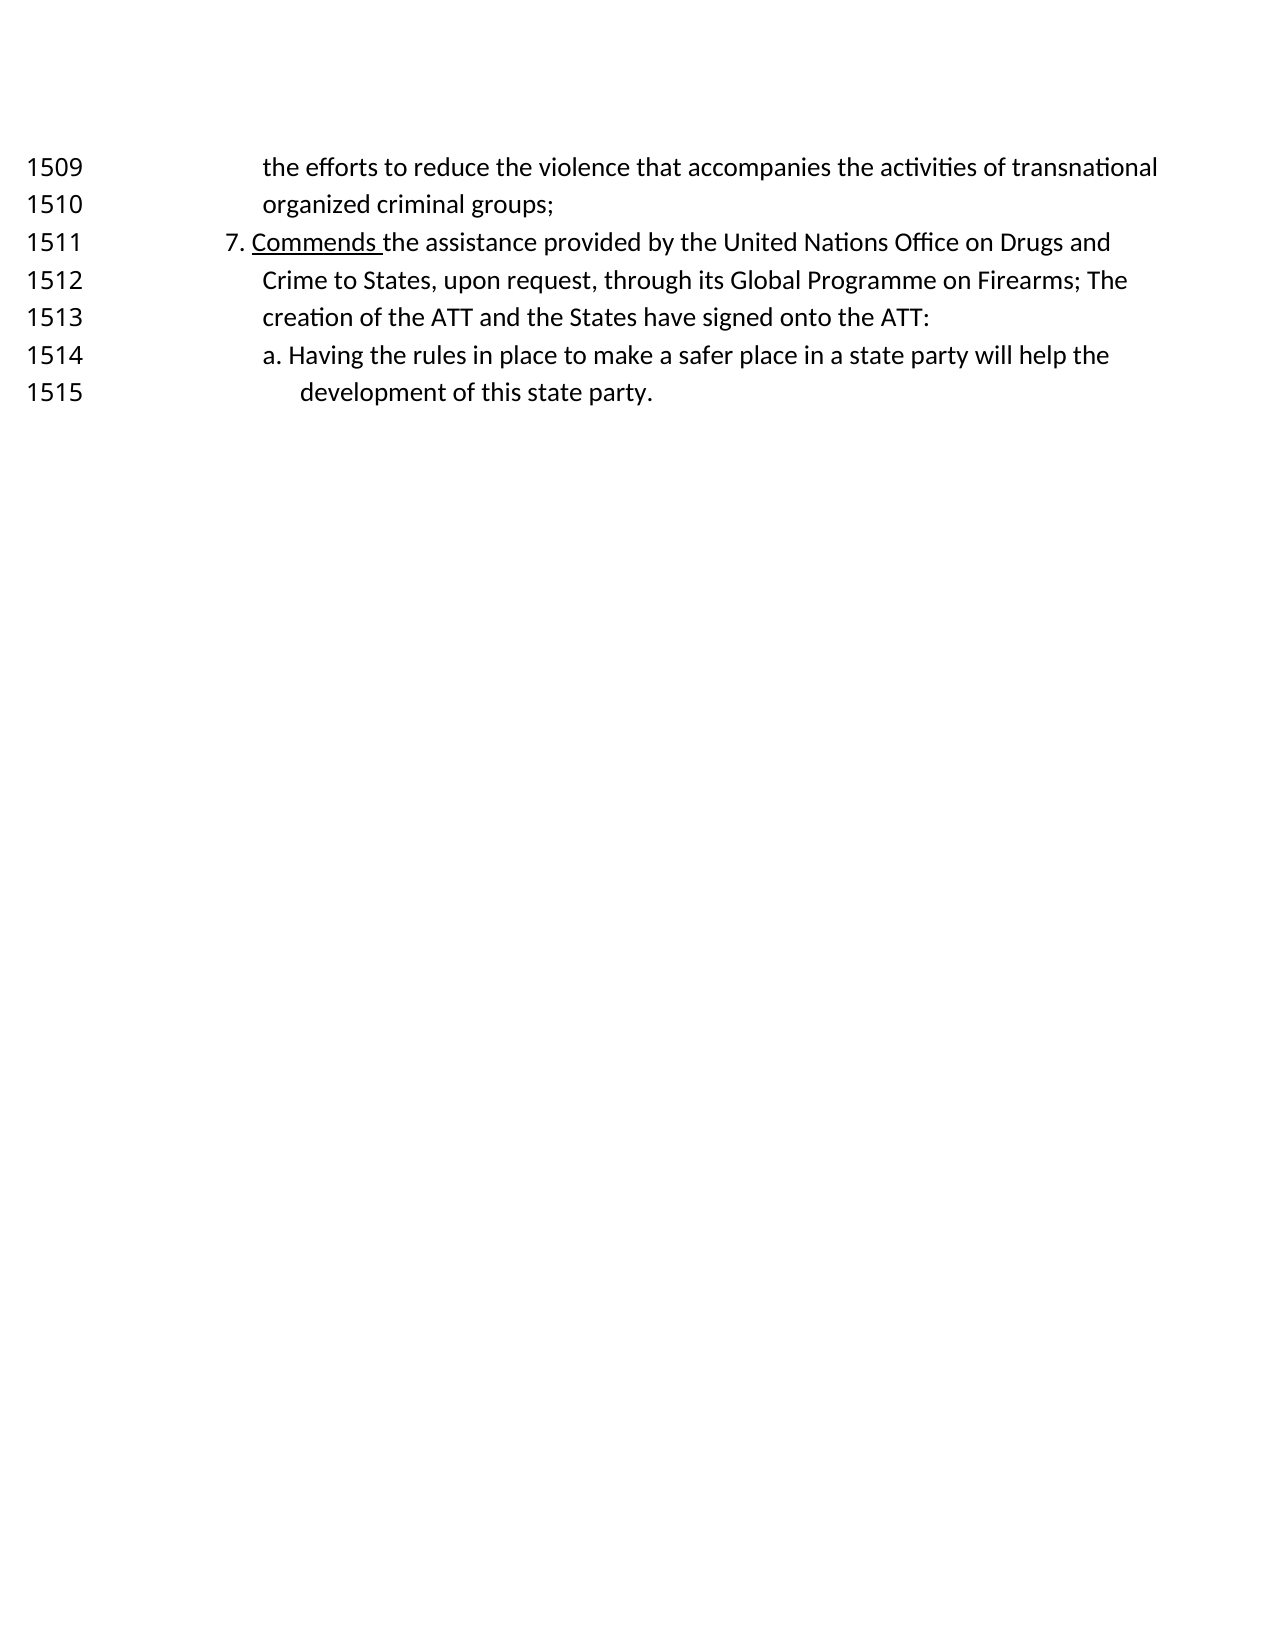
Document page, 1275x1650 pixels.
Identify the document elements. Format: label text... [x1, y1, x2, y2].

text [225, 150, 1162, 221]
text a. Having the rules in place to make a safer place in a state party will help the development of this state party. [262, 338, 1162, 409]
text 7. Commends the assistance provided by the United Nations Office on Drugs and Crime to States, upon request, through its Global Programme on Firearms; The creation of the ATT and the States have signed onto the ATT: [225, 225, 1162, 333]
